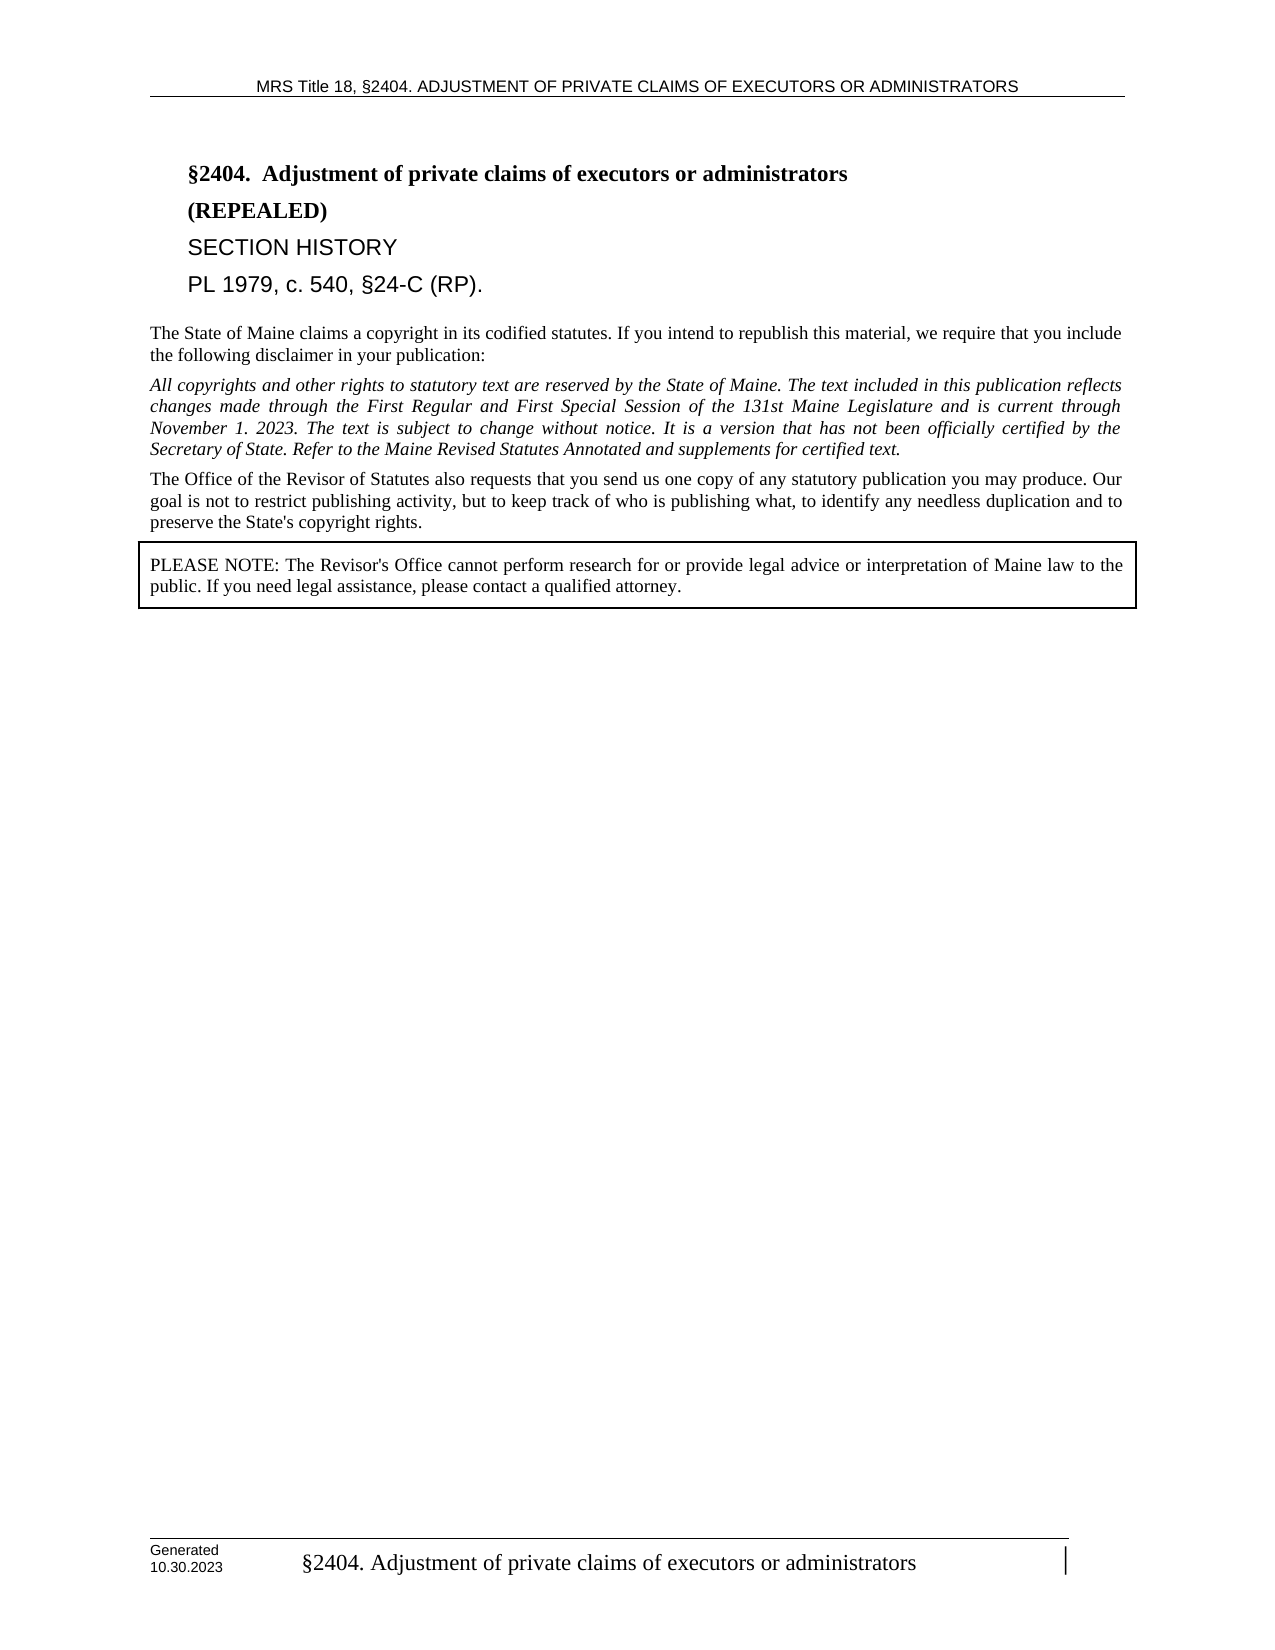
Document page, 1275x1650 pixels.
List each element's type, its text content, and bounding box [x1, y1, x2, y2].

text §2404. Adjustment of private claims of executors or administrators [187, 160, 1125, 187]
text The State of Maine claims a copyright in its codified statutes. If you intend to republish this material, we require that you include the following disclaimer in your publication: [150, 322, 1125, 365]
text PL 1979, c. 540, §24-C (RP). [187, 271, 1125, 297]
text PLEASE NOTE: The Revisor's Office cannot perform research for or provide legal advice or interpretation of Maine law to the public. If you need legal assistance, please contact a qualified attorney. [140, 543, 1135, 607]
text All copyrights and other rights to statutory text are reserved by the State of Maine. The text included in this publication reflects changes made through the First Regular and First Special Session of the 131st Maine Legislature and is current through November 1. 2023 . The text is subject to change without notice. It is a version that has not been officially certified by the Secretary of State. Refer to the Maine Revised Statutes Annotated and supplements for certified text. [150, 373, 1125, 460]
text The Office of the Revisor of Statutes also requests that you send us one copy of any statutory publication you may produce. Our goal is not to restrict publishing activity, but to keep track of who is publishing what, to identify any needless duplication and to preserve the State's copyright rights. [150, 468, 1125, 533]
text SECTION HISTORY [187, 234, 1125, 260]
text (REPEALED) [187, 197, 1125, 223]
